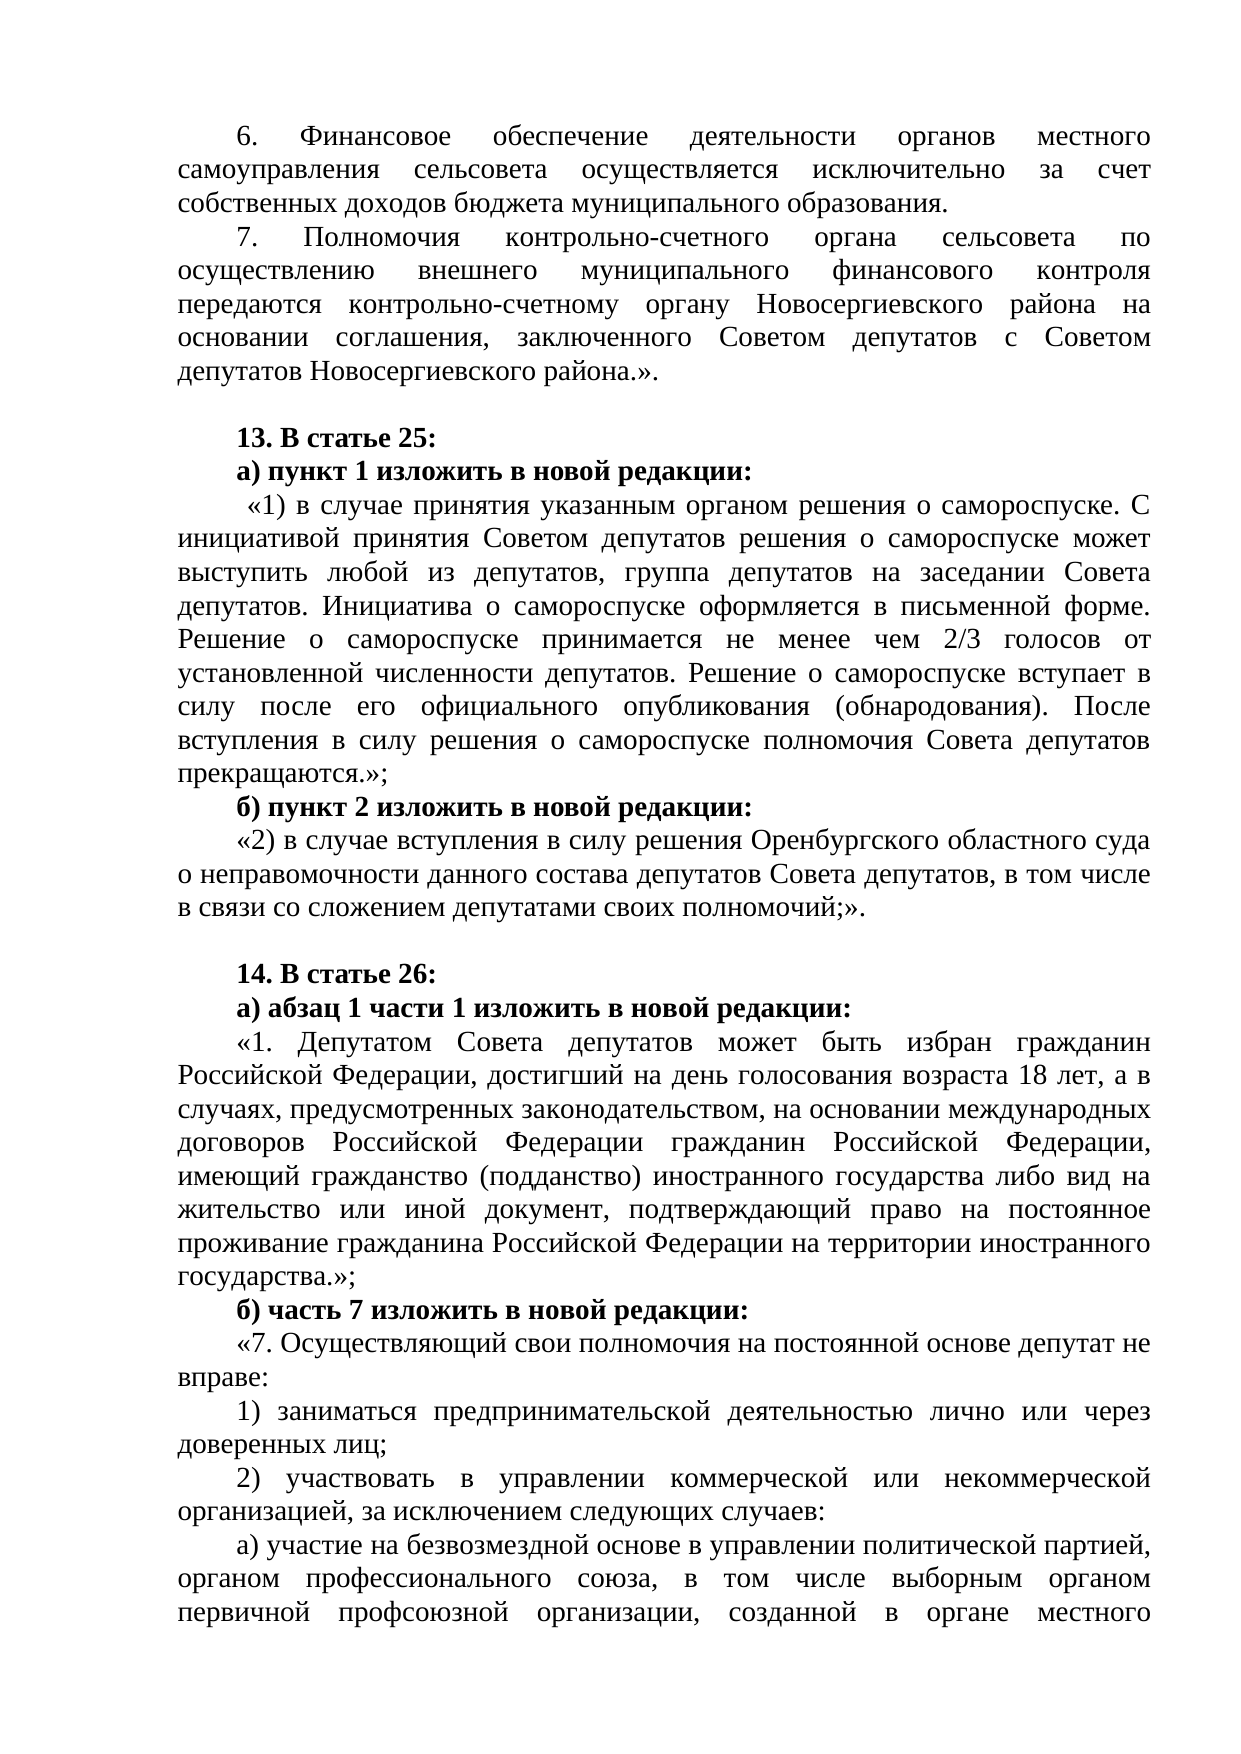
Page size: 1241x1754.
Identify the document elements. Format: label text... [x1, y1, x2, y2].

text б) часть 7 изложить в новой редакции: [177, 1292, 1152, 1326]
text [177, 1527, 1152, 1627]
text 2) участвовать в управлении коммерческой или некоммерческой организацией, за исключением следующих случаев: [177, 1460, 1152, 1527]
text 7. Полномочия контрольно-счетного органа сельсовета по осуществлению внешнего муниципального финансового контроля передаются контрольно-счетному органу Новосергиевского района на основании соглашения, заключенного Советом депутатов с Советом депутатов Новосергиевского района.». [177, 219, 1152, 386]
text «1. Депутатом Совета депутатов может быть избран гражданин Российской Федерации, достигший на день голосования возраста 18 лет, а в случаях, предусмотренных законодательством, на основании международных договоров Российской Федерации гражданин Российской Федерации, имеющий гражданство (подданство) иностранного государства либо вид на жительство или иной документ, подтверждающий право на постоянное проживание гражданина Российской Федерации на территории иностранного государства.»; [177, 1024, 1152, 1292]
text а) абзац 1 части 1 изложить в новой редакции: [177, 990, 1152, 1024]
text 14. В статье 26: [177, 957, 1152, 990]
text а) пункт 1 изложить в новой редакции: [177, 453, 1152, 487]
text 13. В статье 25: [177, 420, 1152, 453]
text «7. Осуществляющий свои полномочия на постоянной основе депутат не вправе: [177, 1326, 1152, 1393]
text «2) в случае вступления в силу решения Оренбургского областного суда о неправомочности данного состава депутатов Совета депутатов, в том числе в связи со сложением депутатами своих полномочий;». [177, 822, 1152, 923]
text 1) заниматься предпринимательской деятельностью лично или через доверенных лиц; [177, 1393, 1152, 1460]
text б) пункт 2 изложить в новой редакции: [177, 789, 1152, 822]
text «1) в случае принятия указанным органом решения о самороспуске. С инициативой принятия Советом депутатов решения о самороспуске может выступить любой из депутатов, группа депутатов на заседании Совета депутатов. Инициатива о самороспуске оформляется в письменной форме. Решение о самороспуске принимается не менее чем 2/3 голосов от установленной численности депутатов. Решение о самороспуске вступает в силу после его официального опубликования (обнародования). После вступления в силу решения о самороспуске полномочия Совета депутатов прекращаются.»; [177, 487, 1152, 789]
text 6. Финансовое обеспечение деятельности органов местного самоуправления сельсовета осуществляется исключительно за счет собственных доходов бюджета муниципального образования. [177, 118, 1152, 219]
